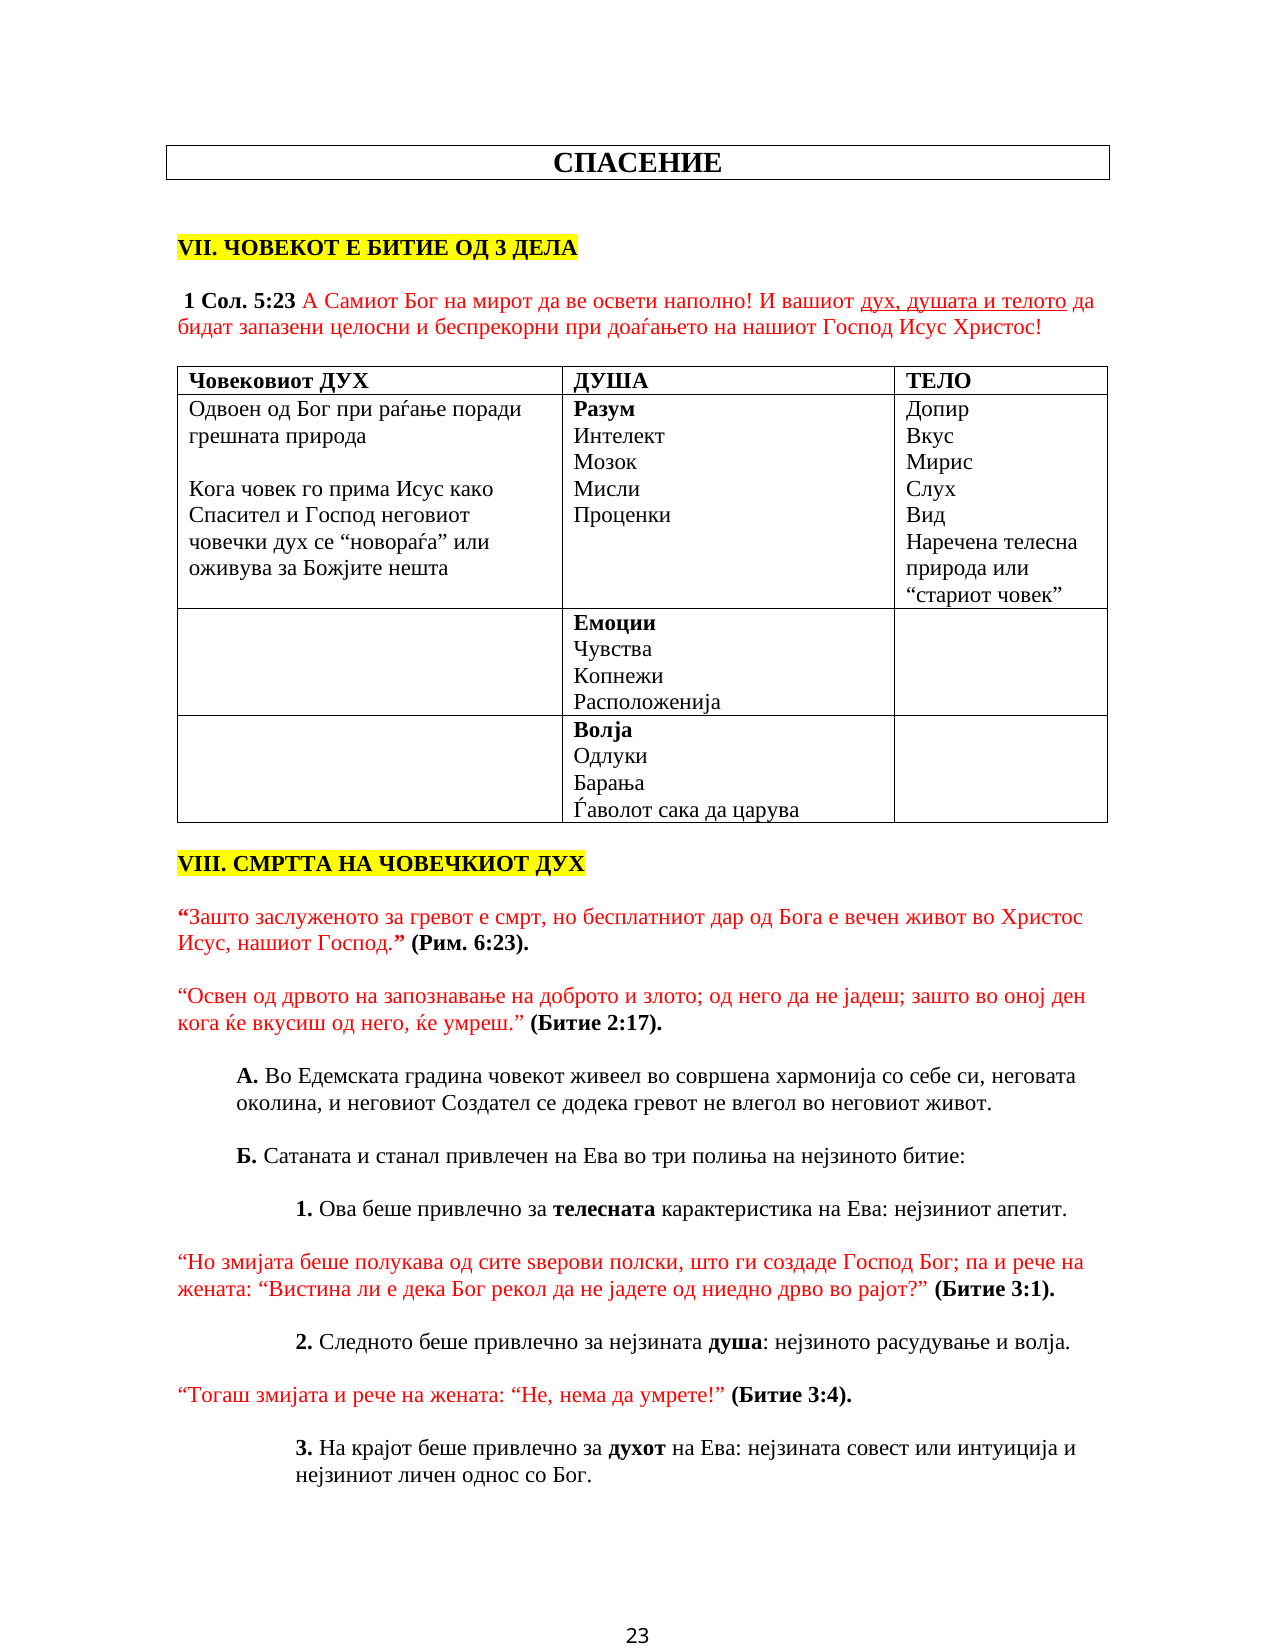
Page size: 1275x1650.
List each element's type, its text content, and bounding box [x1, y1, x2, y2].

text “Зашто заслуженото за гревот е смрт, но бесплатниот дар од Бога е вечен живот во Христос Исус, нашиот Господ.” (Рим. 6:23). [177, 903, 1098, 956]
table_header Човековиот ДУХ [178, 367, 562, 394]
table_cell [895, 609, 1107, 715]
text 3. На крајот беше привлечно за духот на Ева: нејзината совест или интуиција и нејзиниот личен однос со Бог. [295, 1434, 1098, 1487]
table_cell Емоции Чувства Копнежи Расположенија [563, 609, 894, 715]
table_cell [895, 716, 1107, 822]
table_cell Одвоен од Бог при раѓање поради грешната природа Кога човек го прима Исус како Спасител и Господ неговиот човечки дух се “новораѓа” или оживува за Божјите нешта [178, 395, 562, 607]
table_cell Разум Интелект Мозок Мисли Проценки [563, 395, 894, 607]
text VIII. СМРТТА НА ЧОВЕЧКИОТ ДУХ [177, 849, 1098, 876]
text 2. Следното беше привлечно за нејзината душа: нејзиното расудување и волја. [295, 1328, 1098, 1354]
text Б. Сатаната и станал привлечен на Ева во три полиња на нејзиното битие: [236, 1142, 1098, 1168]
table_header СПАСЕНИЕ [167, 146, 1109, 179]
text 1. Ова беше привлечно за телесната карактеристика на Ева: нејзиниот апетит. [295, 1195, 1098, 1221]
table_cell Волја Одлуки Барања Ѓаволот сака да царува [563, 716, 894, 822]
table_cell [178, 609, 562, 715]
text А. Во Едемската градина човекот живеел во совршена хармонија со себе си, неговата околина, и неговиот Создател се додека гревот не влегол во неговиот живот. [236, 1062, 1098, 1115]
table_cell [178, 716, 562, 822]
table_cell Допир Вкус Мирис Слух Вид Наречена телесна природа или “стариот човек” [895, 395, 1107, 607]
table_header ТЕЛО [895, 367, 1107, 394]
text 1 Сол. 5:23 А Самиот Бог на мирот да ве освети наполно! И вашиот дух, душата и телото да бидат запазени целосни и беспрекорни при доаѓањето на нашиот Господ Исус Христос! [177, 287, 1098, 340]
text “Но змијата беше полукава од сите ѕверови полски, што ги создаде Господ Бог; па и рече на жената: “Вистина ли е дека Бог рекол да не јадете од ниедно дрво во рајот?” (Битие 3:1). [177, 1248, 1098, 1301]
text “Тогаш змијата и рече на жената: “Не, нема да умрете!” (Битие 3:4). [177, 1381, 1098, 1407]
text “Освен од дрвото на запознавање на доброто и злото; од него да не јадеш; зашто во оној ден кога ќе вкусиш од него, ќе умреш.” (Битие 2:17). [177, 982, 1098, 1036]
text VII. ЧОВЕКОТ Е БИТИЕ ОД 3 ДЕЛА [177, 233, 1098, 260]
table_header ДУША [563, 367, 894, 394]
